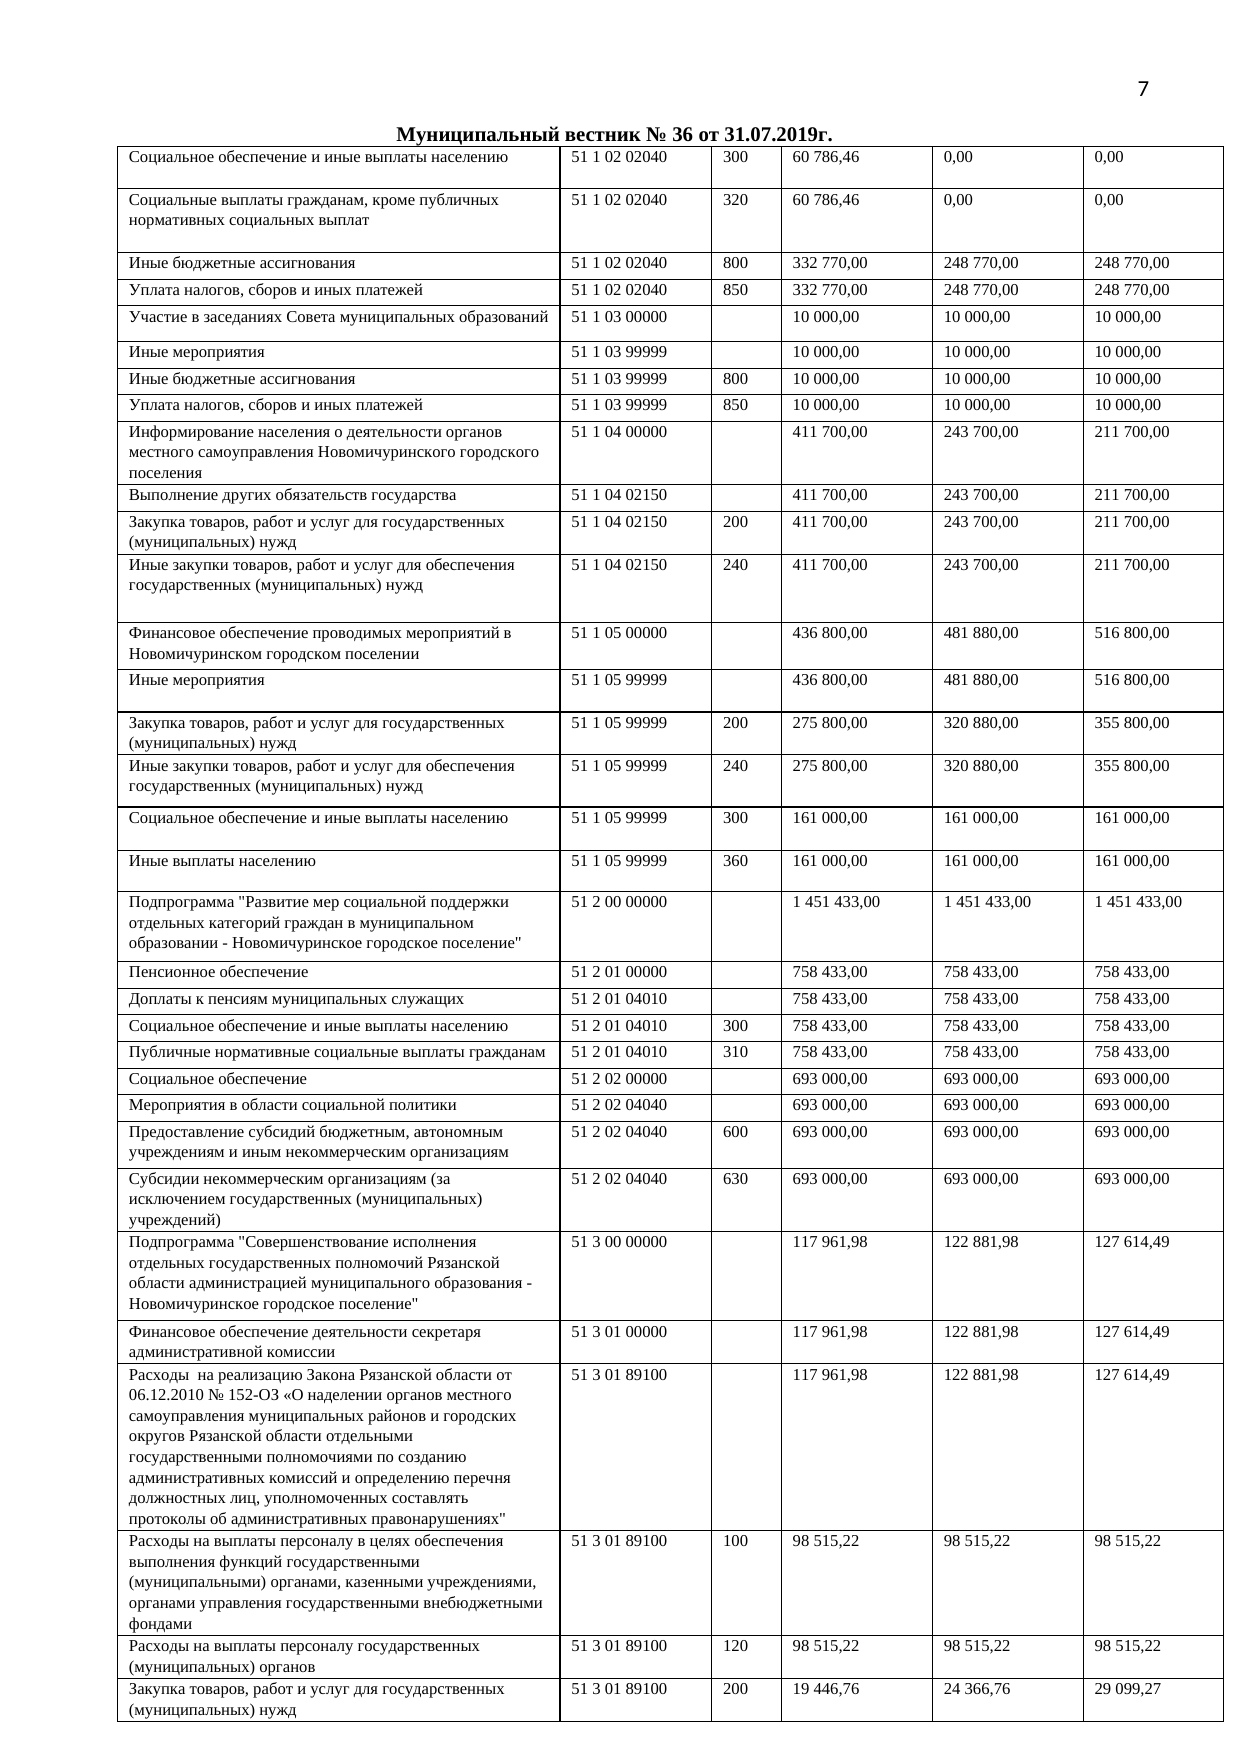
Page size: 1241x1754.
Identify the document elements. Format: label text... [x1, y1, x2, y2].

table_cell Социальное обеспечение и иные выплаты населению [118, 1015, 559, 1041]
table_cell 211 700,00 [1084, 485, 1223, 511]
table_cell 0,00 [1084, 147, 1223, 188]
table_cell 127 614,49 [1084, 1321, 1223, 1363]
table_cell 211 700,00 [1084, 422, 1223, 484]
table_cell 630 [712, 1169, 781, 1231]
table_cell Выполнение других обязательств государства [118, 485, 559, 511]
table_cell 243 700,00 [933, 555, 1083, 622]
table_cell 0,00 [933, 147, 1083, 188]
table_cell Финансовое обеспечение проводимых мероприятий в Новомичуринском городском поселении [118, 623, 559, 669]
table_cell 758 433,00 [782, 1015, 932, 1041]
table_cell Закупка товаров, работ и услуг для государственных (муниципальных) нужд [118, 713, 559, 754]
table_cell 51 1 03 99999 [561, 342, 711, 367]
table_cell 51 1 03 00000 [561, 306, 711, 341]
table_cell 411 700,00 [782, 485, 932, 511]
table_cell 10 000,00 [782, 342, 932, 367]
table_cell 161 000,00 [1084, 851, 1223, 891]
table_cell 360 [712, 851, 781, 891]
table_cell 98 515,22 [782, 1636, 932, 1678]
table_cell Подпрограмма "Совершенствование исполнения отдельных государственных полномочий Рязанской области администрацией муниципального образования - Новомичуринское городское поселение" [118, 1232, 559, 1320]
table_cell 51 2 00 00000 [561, 892, 711, 961]
table_cell 51 1 05 99999 [561, 713, 711, 754]
table_cell 51 2 02 04040 [561, 1169, 711, 1231]
table_cell 51 3 01 89100 [561, 1364, 711, 1530]
table_cell Иные закупки товаров, работ и услуг для обеспечения государственных (муниципальных) нужд [118, 555, 559, 622]
table_cell Социальное обеспечение и иные выплаты населению [118, 808, 559, 850]
table_cell 24 366,76 [933, 1679, 1083, 1721]
table_cell 10 000,00 [782, 369, 932, 394]
table_cell 10 000,00 [933, 395, 1083, 421]
table_cell 332 770,00 [782, 253, 932, 279]
table_cell 51 2 01 04010 [561, 1015, 711, 1041]
table_cell Подпрограмма "Развитие мер социальной поддержки отдельных категорий граждан в муниципальном образовании - Новомичуринское городское поселение" [118, 892, 559, 961]
table_cell 516 800,00 [1084, 670, 1223, 711]
table_cell 436 800,00 [782, 670, 932, 711]
table_cell 248 770,00 [933, 280, 1083, 305]
table_cell 758 433,00 [933, 1015, 1083, 1041]
table_cell [712, 989, 781, 1014]
table_cell 275 800,00 [782, 755, 932, 806]
table_cell 243 700,00 [933, 512, 1083, 553]
table_cell 248 770,00 [1084, 280, 1223, 305]
table_cell 51 3 01 89100 [561, 1531, 711, 1635]
table_cell 51 1 02 02040 [561, 280, 711, 305]
table_cell 60 786,46 [782, 189, 932, 252]
table_cell Расходы на реализацию Закона Рязанской области от 06.12.2010 № 152-ОЗ «О наделении органов местного самоуправления муниципальных районов и городских округов Рязанской области отдельными государственными полномочиями по созданию административных комиссий и определению перечня должностных лиц, уполномоченных составлять протоколы об административных правонарушениях" [118, 1364, 559, 1530]
table_cell Иные выплаты населению [118, 851, 559, 891]
table_cell 117 961,98 [782, 1232, 932, 1320]
table_cell 355 800,00 [1084, 755, 1223, 806]
table_cell 10 000,00 [933, 306, 1083, 341]
table_cell 332 770,00 [782, 280, 932, 305]
table_cell 51 1 05 00000 [561, 623, 711, 669]
table_cell 320 [712, 189, 781, 252]
table_cell 0,00 [1084, 189, 1223, 252]
table_cell Пенсионное обеспечение [118, 962, 559, 988]
table_cell 10 000,00 [782, 395, 932, 421]
table_cell 758 433,00 [933, 1042, 1083, 1067]
table_cell 693 000,00 [933, 1069, 1083, 1094]
table_cell 19 446,76 [782, 1679, 932, 1721]
table_cell [712, 670, 781, 711]
table_cell 51 3 01 89100 [561, 1679, 711, 1721]
table_cell Закупка товаров, работ и услуг для государственных (муниципальных) нужд [118, 512, 559, 553]
table_cell Доплаты к пенсиям муниципальных служащих [118, 989, 559, 1014]
table_cell 600 [712, 1122, 781, 1167]
table_cell 51 2 02 00000 [561, 1069, 711, 1094]
table_cell 200 [712, 713, 781, 754]
table_cell 200 [712, 512, 781, 553]
table_cell 60 786,46 [782, 147, 932, 188]
table_cell 758 433,00 [782, 962, 932, 988]
table_cell Иные закупки товаров, работ и услуг для обеспечения государственных (муниципальных) нужд [118, 755, 559, 806]
table_cell 481 880,00 [933, 623, 1083, 669]
table_cell Публичные нормативные социальные выплаты гражданам [118, 1042, 559, 1067]
table_cell 800 [712, 369, 781, 394]
table_cell 211 700,00 [1084, 555, 1223, 622]
table_cell 10 000,00 [782, 306, 932, 341]
table_cell [712, 1069, 781, 1094]
table_cell 98 515,22 [1084, 1531, 1223, 1635]
table_cell [712, 1232, 781, 1320]
table_cell [712, 342, 781, 367]
table_cell 240 [712, 755, 781, 806]
table_cell Иные бюджетные ассигнования [118, 253, 559, 279]
table_cell 51 1 04 02150 [561, 485, 711, 511]
table_cell 300 [712, 1015, 781, 1041]
table_cell 51 2 01 04010 [561, 1042, 711, 1067]
table_cell Финансовое обеспечение деятельности секретаря административной комиссии [118, 1321, 559, 1363]
table_cell 51 1 03 99999 [561, 369, 711, 394]
table_cell Предоставление субсидий бюджетным, автономным учреждениям и иным некоммерческим организациям [118, 1122, 559, 1167]
table_cell 10 000,00 [1084, 306, 1223, 341]
table_cell Расходы на выплаты персоналу государственных (муниципальных) органов [118, 1636, 559, 1678]
table_cell 51 1 05 99999 [561, 755, 711, 806]
table_cell Уплата налогов, сборов и иных платежей [118, 280, 559, 305]
table_cell 243 700,00 [933, 422, 1083, 484]
table_cell 51 1 02 02040 [561, 253, 711, 279]
table_cell 98 515,22 [1084, 1636, 1223, 1678]
table_cell 243 700,00 [933, 485, 1083, 511]
table_cell 320 880,00 [933, 713, 1083, 754]
table_cell Участие в заседаниях Совета муниципальных образований [118, 306, 559, 341]
table_cell 122 881,98 [933, 1321, 1083, 1363]
table_cell 122 881,98 [933, 1364, 1083, 1530]
table_cell 200 [712, 1679, 781, 1721]
table_cell 850 [712, 395, 781, 421]
table_cell 758 433,00 [1084, 1015, 1223, 1041]
table_cell Субсидии некоммерческим организациям (за исключением государственных (муниципальных) учреждений) [118, 1169, 559, 1231]
table_cell Социальное обеспечение [118, 1069, 559, 1094]
table_cell 120 [712, 1636, 781, 1678]
table_cell Социальные выплаты гражданам, кроме публичных нормативных социальных выплат [118, 189, 559, 252]
table_cell 0,00 [933, 189, 1083, 252]
table_cell 411 700,00 [782, 512, 932, 553]
table_cell [712, 1321, 781, 1363]
table_cell Уплата налогов, сборов и иных платежей [118, 395, 559, 421]
table_cell 1 451 433,00 [1084, 892, 1223, 961]
table_cell [712, 1095, 781, 1121]
table_cell [712, 962, 781, 988]
table_cell 100 [712, 1531, 781, 1635]
table_cell 161 000,00 [933, 808, 1083, 850]
table_cell 758 433,00 [1084, 989, 1223, 1014]
table_cell 51 1 04 00000 [561, 422, 711, 484]
table_cell [712, 1364, 781, 1530]
table_cell 51 2 01 04010 [561, 989, 711, 1014]
table_cell Мероприятия в области социальной политики [118, 1095, 559, 1121]
table_cell 758 433,00 [1084, 962, 1223, 988]
table_cell 758 433,00 [933, 989, 1083, 1014]
table_cell 758 433,00 [782, 989, 932, 1014]
table_cell Иные мероприятия [118, 342, 559, 367]
table_cell [712, 306, 781, 341]
table_cell [712, 485, 781, 511]
table_cell 161 000,00 [933, 851, 1083, 891]
table_cell 411 700,00 [782, 555, 932, 622]
table_cell Информирование населения о деятельности органов местного самоуправления Новомичуринского городского поселения [118, 422, 559, 484]
table_cell 436 800,00 [782, 623, 932, 669]
table_cell 758 433,00 [782, 1042, 932, 1067]
table_cell 693 000,00 [933, 1095, 1083, 1121]
table_cell 758 433,00 [933, 962, 1083, 988]
table_cell 51 3 01 00000 [561, 1321, 711, 1363]
table_cell 122 881,98 [933, 1232, 1083, 1320]
table_cell 51 1 02 02040 [561, 189, 711, 252]
table_cell 1 451 433,00 [782, 892, 932, 961]
table_cell 211 700,00 [1084, 512, 1223, 553]
table_cell 51 2 02 04040 [561, 1095, 711, 1121]
table_cell 10 000,00 [933, 342, 1083, 367]
table_cell 51 1 05 99999 [561, 808, 711, 850]
table_cell 98 515,22 [933, 1531, 1083, 1635]
table_cell 10 000,00 [933, 369, 1083, 394]
table_cell 693 000,00 [933, 1169, 1083, 1231]
table_cell 355 800,00 [1084, 713, 1223, 754]
table_cell [712, 892, 781, 961]
table_cell 516 800,00 [1084, 623, 1223, 669]
table_cell 51 1 05 99999 [561, 670, 711, 711]
table_cell 51 1 04 02150 [561, 512, 711, 553]
table_cell 127 614,49 [1084, 1364, 1223, 1530]
table_cell 411 700,00 [782, 422, 932, 484]
table_cell 693 000,00 [782, 1069, 932, 1094]
table_cell 98 515,22 [782, 1531, 932, 1635]
table_cell 248 770,00 [1084, 253, 1223, 279]
table_cell 51 1 05 99999 [561, 851, 711, 891]
table_cell 51 2 02 04040 [561, 1122, 711, 1167]
table_cell 275 800,00 [782, 713, 932, 754]
table_cell Иные бюджетные ассигнования [118, 369, 559, 394]
table_cell 10 000,00 [1084, 369, 1223, 394]
table_cell 51 3 00 00000 [561, 1232, 711, 1320]
table_cell 693 000,00 [1084, 1069, 1223, 1094]
table_cell [712, 623, 781, 669]
table_cell 300 [712, 808, 781, 850]
table_cell 248 770,00 [933, 253, 1083, 279]
table_cell 240 [712, 555, 781, 622]
table_cell 693 000,00 [1084, 1095, 1223, 1121]
table_cell 51 2 01 00000 [561, 962, 711, 988]
table_cell 300 [712, 147, 781, 188]
table_cell 758 433,00 [1084, 1042, 1223, 1067]
table_cell 51 3 01 89100 [561, 1636, 711, 1678]
table_cell 481 880,00 [933, 670, 1083, 711]
table_cell 693 000,00 [782, 1122, 932, 1167]
table_cell 693 000,00 [1084, 1169, 1223, 1231]
table_cell 10 000,00 [1084, 342, 1223, 367]
table_cell 98 515,22 [933, 1636, 1083, 1678]
table_cell Закупка товаров, работ и услуг для государственных (муниципальных) нужд [118, 1679, 559, 1721]
table_cell 161 000,00 [1084, 808, 1223, 850]
table_cell 850 [712, 280, 781, 305]
table_cell 693 000,00 [1084, 1122, 1223, 1167]
table_cell 693 000,00 [782, 1095, 932, 1121]
table_cell 693 000,00 [933, 1122, 1083, 1167]
table_cell 800 [712, 253, 781, 279]
table_cell 127 614,49 [1084, 1232, 1223, 1320]
table_cell 51 1 02 02040 [561, 147, 711, 188]
table_cell 161 000,00 [782, 851, 932, 891]
table_cell 1 451 433,00 [933, 892, 1083, 961]
table_cell 51 1 03 99999 [561, 395, 711, 421]
table_cell Иные мероприятия [118, 670, 559, 711]
table_cell Расходы на выплаты персоналу в целях обеспечения выполнения функций государственными (муниципальными) органами, казенными учреждениями, органами управления государственными внебюджетными фондами [118, 1531, 559, 1635]
table_cell 117 961,98 [782, 1364, 932, 1530]
table_cell 10 000,00 [1084, 395, 1223, 421]
table_cell [712, 422, 781, 484]
table_cell 29 099,27 [1084, 1679, 1223, 1721]
table_cell Социальное обеспечение и иные выплаты населению [118, 147, 559, 188]
table_cell 51 1 04 02150 [561, 555, 711, 622]
table_cell 310 [712, 1042, 781, 1067]
table_cell 320 880,00 [933, 755, 1083, 806]
table_cell 161 000,00 [782, 808, 932, 850]
table_cell 693 000,00 [782, 1169, 932, 1231]
table_cell 117 961,98 [782, 1321, 932, 1363]
